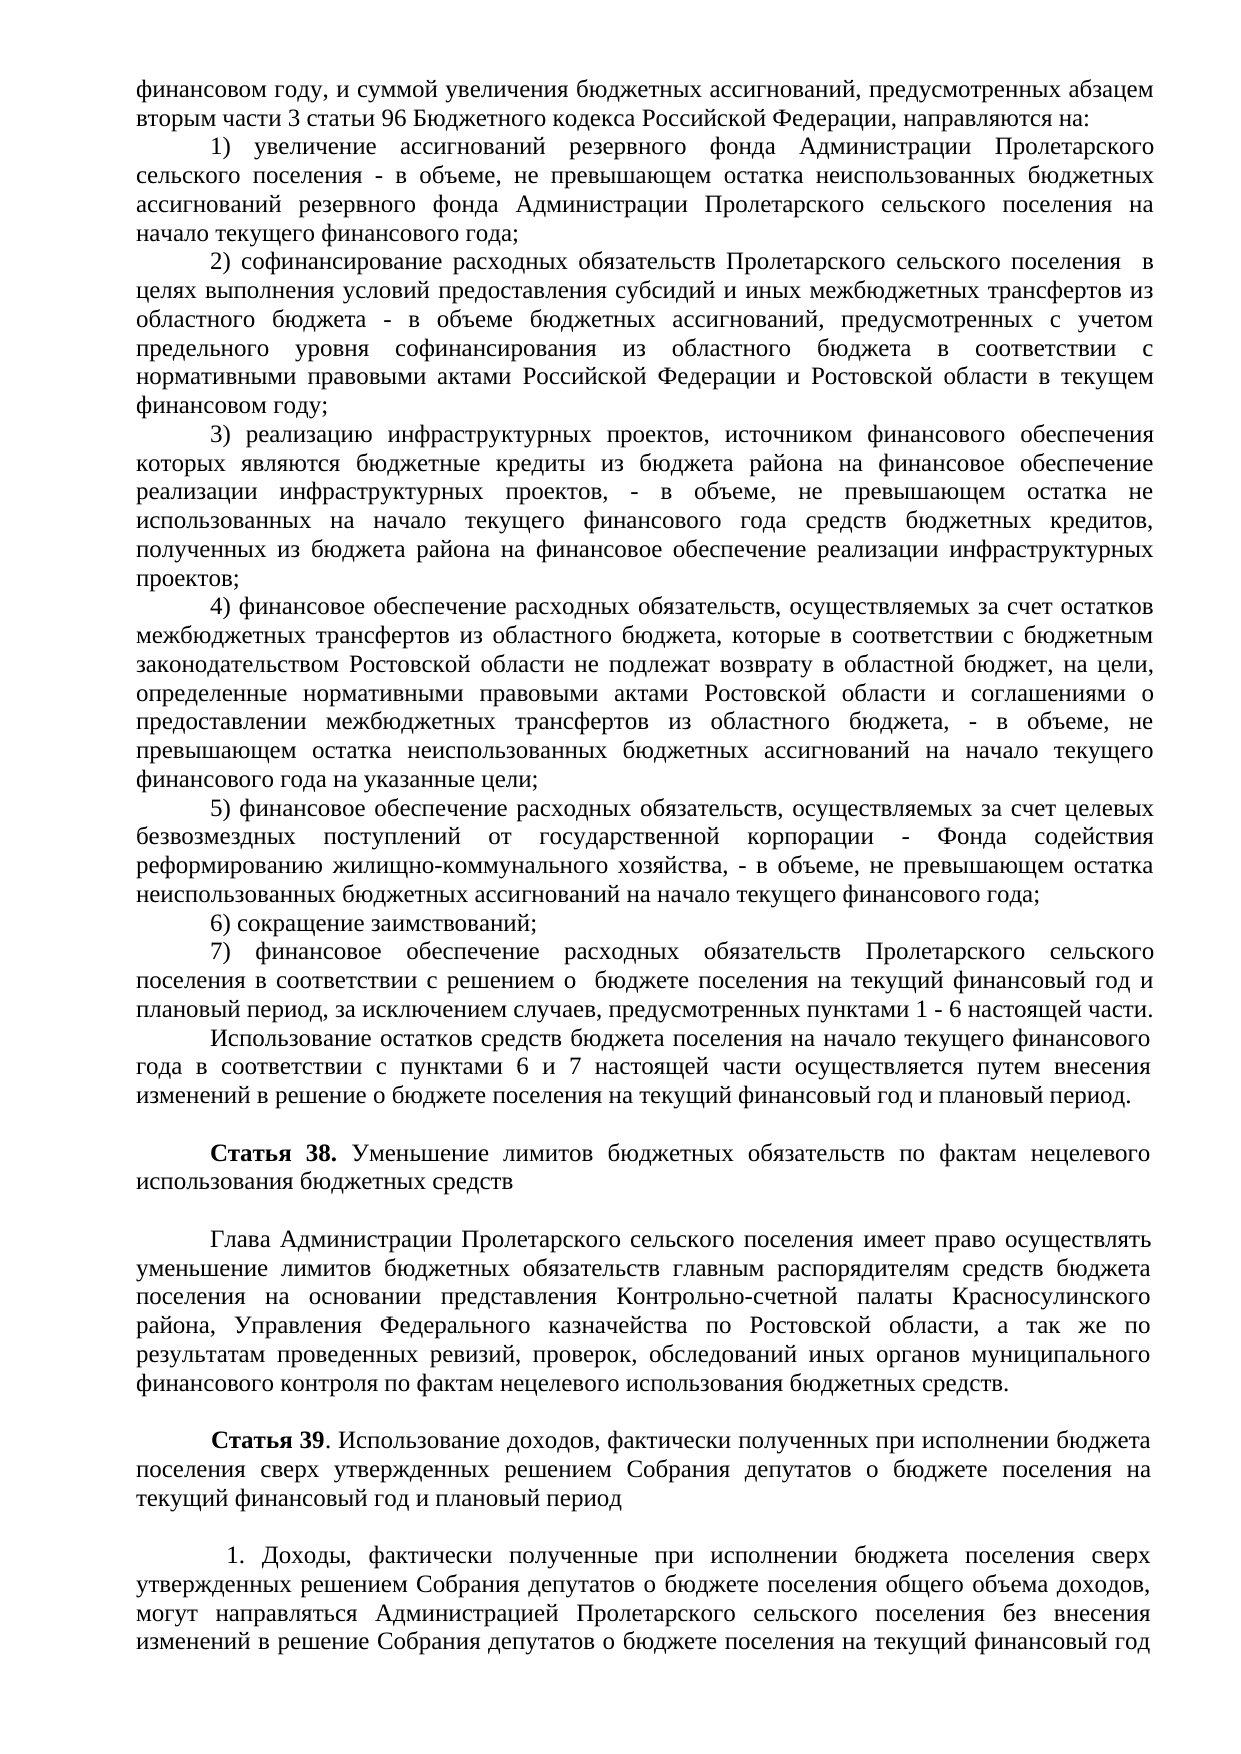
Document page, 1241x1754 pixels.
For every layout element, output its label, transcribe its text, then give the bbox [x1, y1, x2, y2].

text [136, 1540, 1152, 1655]
text 3) реализацию инфраструктурных проектов, источником финансового обеспечения которых являются бюджетные кредиты из бюджета района на финансовое обеспечение реализации инфраструктурных проектов, - в объеме, не превышающем остатка не использованных на начало текущего финансового года средств бюджетных кредитов, полученных из бюджета района на финансовое обеспечение реализации инфраструктурных проектов; [136, 419, 1155, 591]
text 2) софинансирование расходных обязательств Пролетарского сельского поселения в целях выполнения условий предоставления субсидий и иных межбюджетных трансфертов из областного бюджета - в объеме бюджетных ассигнований, предусмотренных с учетом предельного уровня софинансирования из областного бюджета в соответствии с нормативными правовыми актами Российской Федерации и Ростовской области в текущем финансовом году; [136, 246, 1155, 419]
text 5) финансовое обеспечение расходных обязательств, осуществляемых за счет целевых безвозмездных поступлений от государственной корпорации - Фонда содействия реформированию жилищно-коммунального хозяйства, - в объеме, не превышающем остатка неиспользованных бюджетных ассигнований на начало текущего финансового года; [136, 793, 1155, 908]
text 1) увеличение ассигнований резервного фонда Администрации Пролетарского сельского поселения - в объеме, не превышающем остатка неиспользованных бюджетных ассигнований резервного фонда Администрации Пролетарского сельского поселения на начало текущего финансового года; [136, 131, 1155, 246]
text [136, 74, 1155, 131]
text 6) сокращение заимствований; [136, 908, 1155, 936]
text Статья 39. Использование доходов, фактически полученных при исполнении бюджета поселения сверх утвержденных решением Собрания депутатов о бюджете поселения на текущий финансовый год и плановый период [136, 1425, 1152, 1511]
text Глава Администрации Пролетарского сельского поселения имеет право осуществлять уменьшение лимитов бюджетных обязательств главным распорядителям средств бюджета поселения на основании представления Контрольно-счетной палаты Красносулинского района, Управления Федерального казначейства по Ростовской области, а так же по результатам проведенных ревизий, проверок, обследований иных органов муниципального финансового контроля по фактам нецелевого использования бюджетных средств. [136, 1224, 1152, 1396]
text 7) финансовое обеспечение расходных обязательств Пролетарского сельского поселения в соответствии с решением о бюджете поселения на текущий финансовый год и плановый период, за исключением случаев, предусмотренных пунктами 1 - 6 настоящей части. [136, 936, 1155, 1023]
text Статья 38. Уменьшение лимитов бюджетных обязательств по фактам нецелевого использования бюджетных средств [136, 1138, 1152, 1195]
text Использование остатков средств бюджета поселения на начало текущего финансового года в соответствии с пунктами 6 и 7 настоящей части осуществляется путем внесения изменений в решение о бюджете поселения на текущий финансовый год и плановый период. [136, 1023, 1152, 1109]
text 4) финансовое обеспечение расходных обязательств, осуществляемых за счет остатков межбюджетных трансфертов из областного бюджета, которые в соответствии с бюджетным законодательством Ростовской области не подлежат возврату в областной бюджет, на цели, определенные нормативными правовыми актами Ростовской области и соглашениями о предоставлении межбюджетных трансфертов из областного бюджета, - в объеме, не превышающем остатка неиспользованных бюджетных ассигнований на начало текущего финансового года на указанные цели; [136, 591, 1155, 793]
